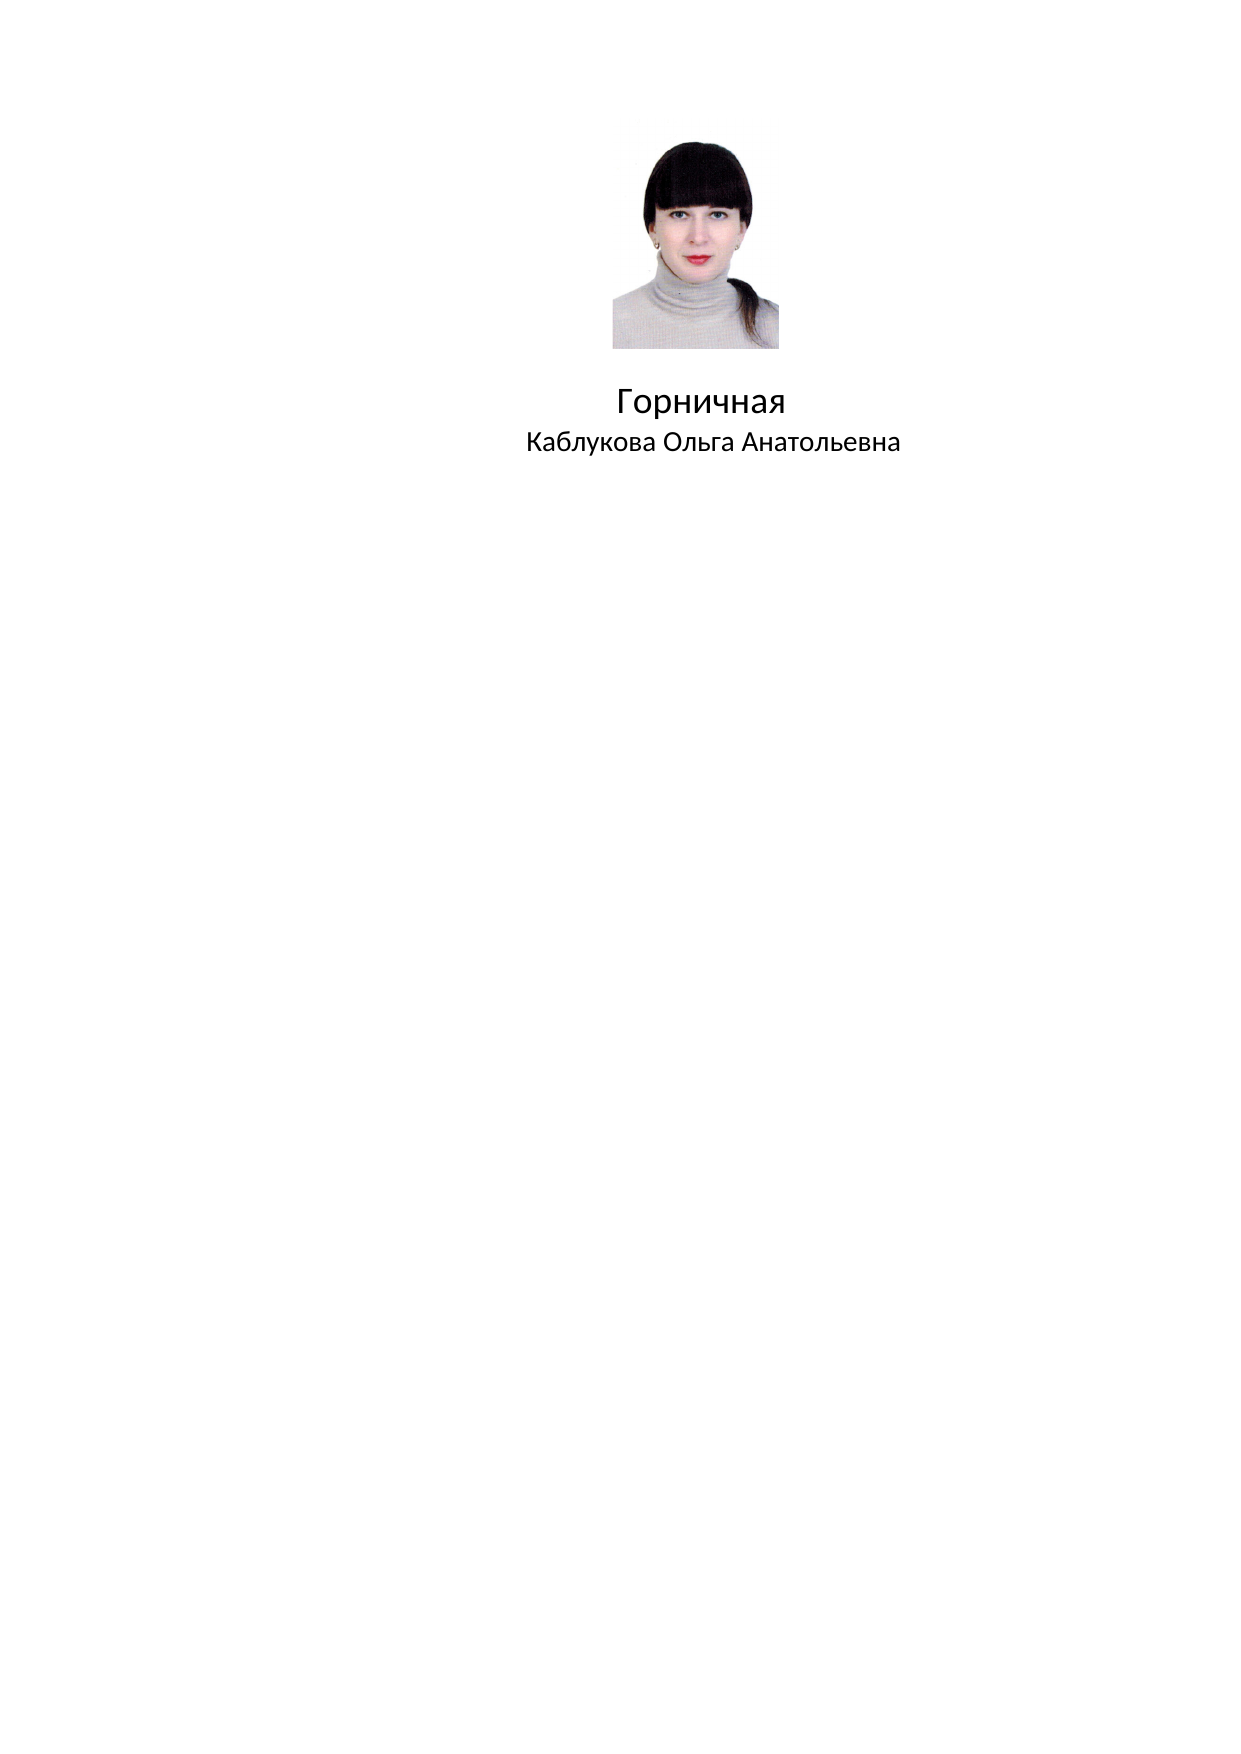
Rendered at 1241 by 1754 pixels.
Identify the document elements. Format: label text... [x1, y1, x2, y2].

text Горничная [177, 377, 1152, 423]
text Каблукова Ольга Анатольевна [177, 423, 1152, 458]
picture [612, 118, 779, 349]
